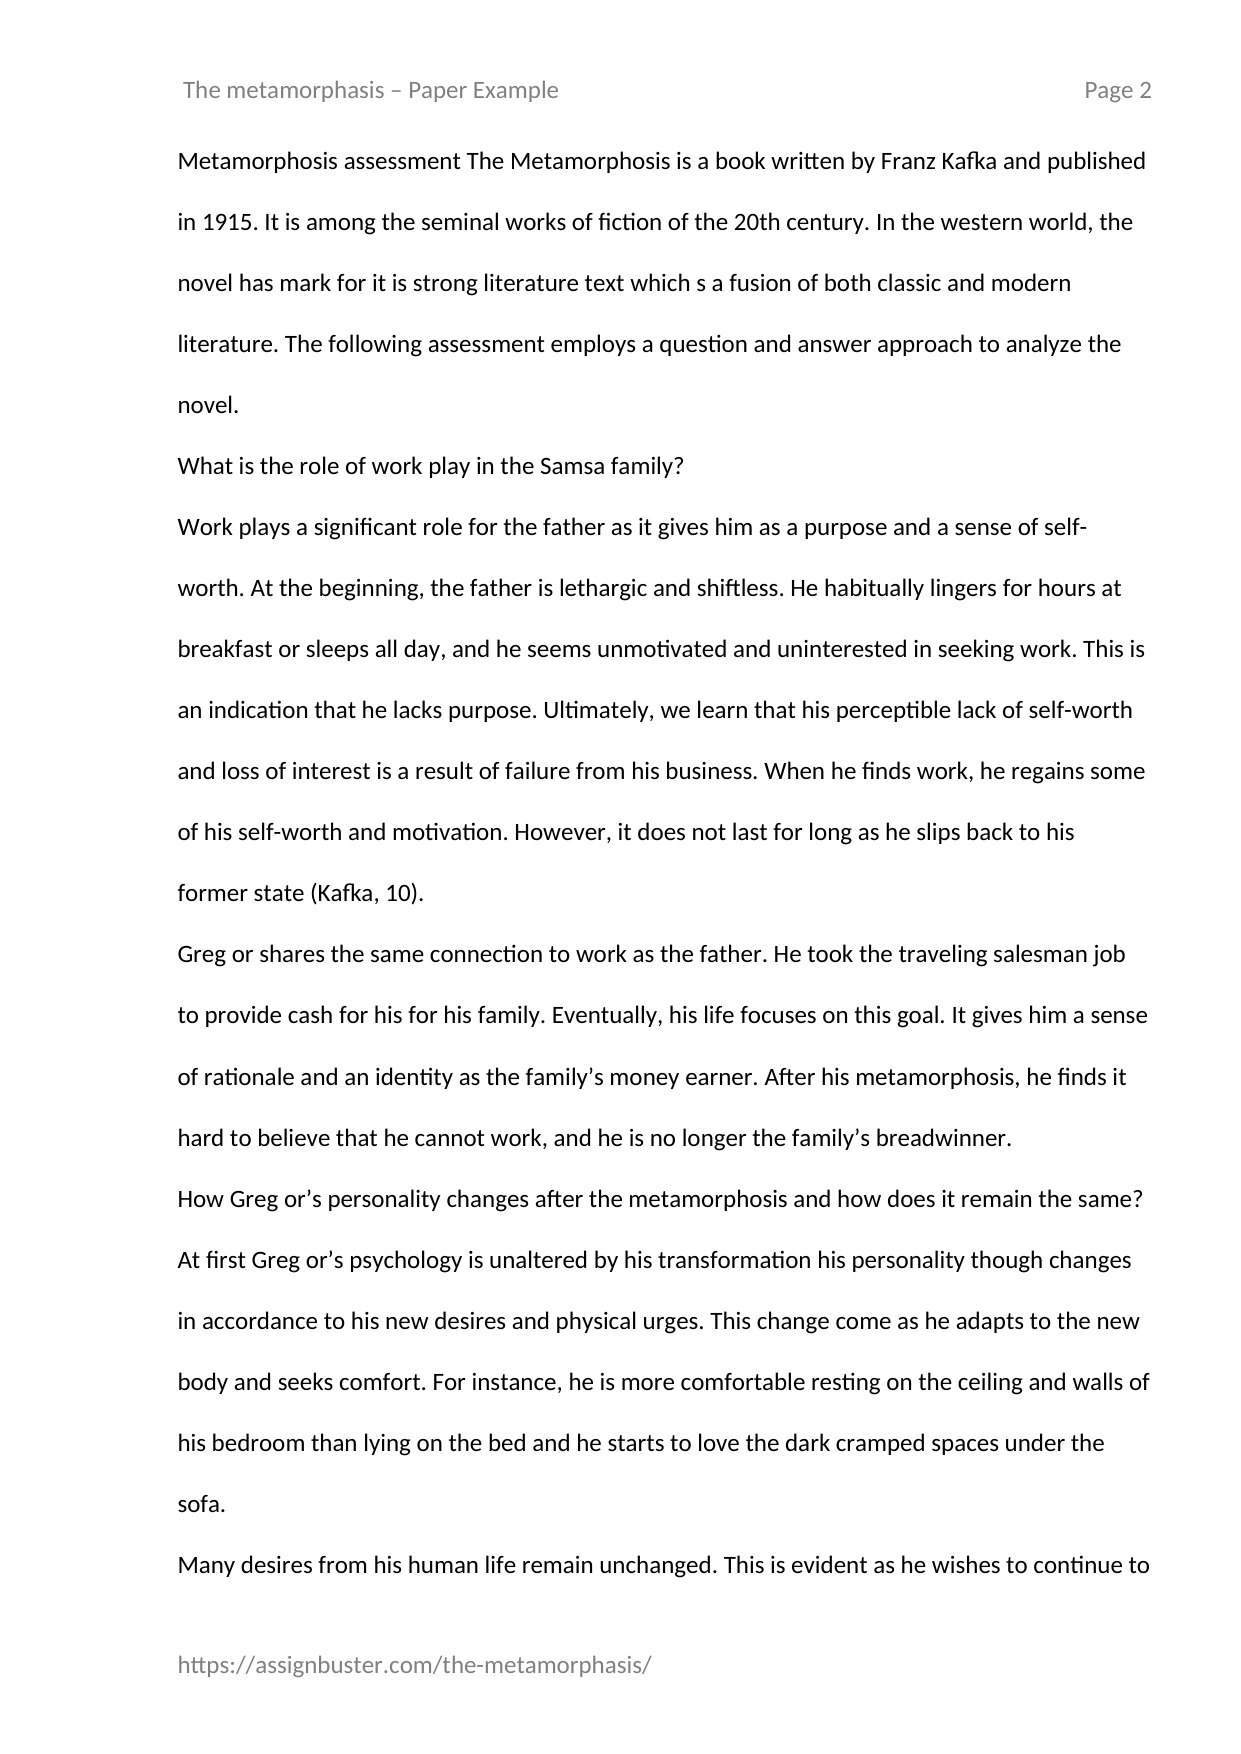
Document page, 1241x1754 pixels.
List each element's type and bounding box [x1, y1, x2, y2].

text [177, 145, 1152, 1579]
